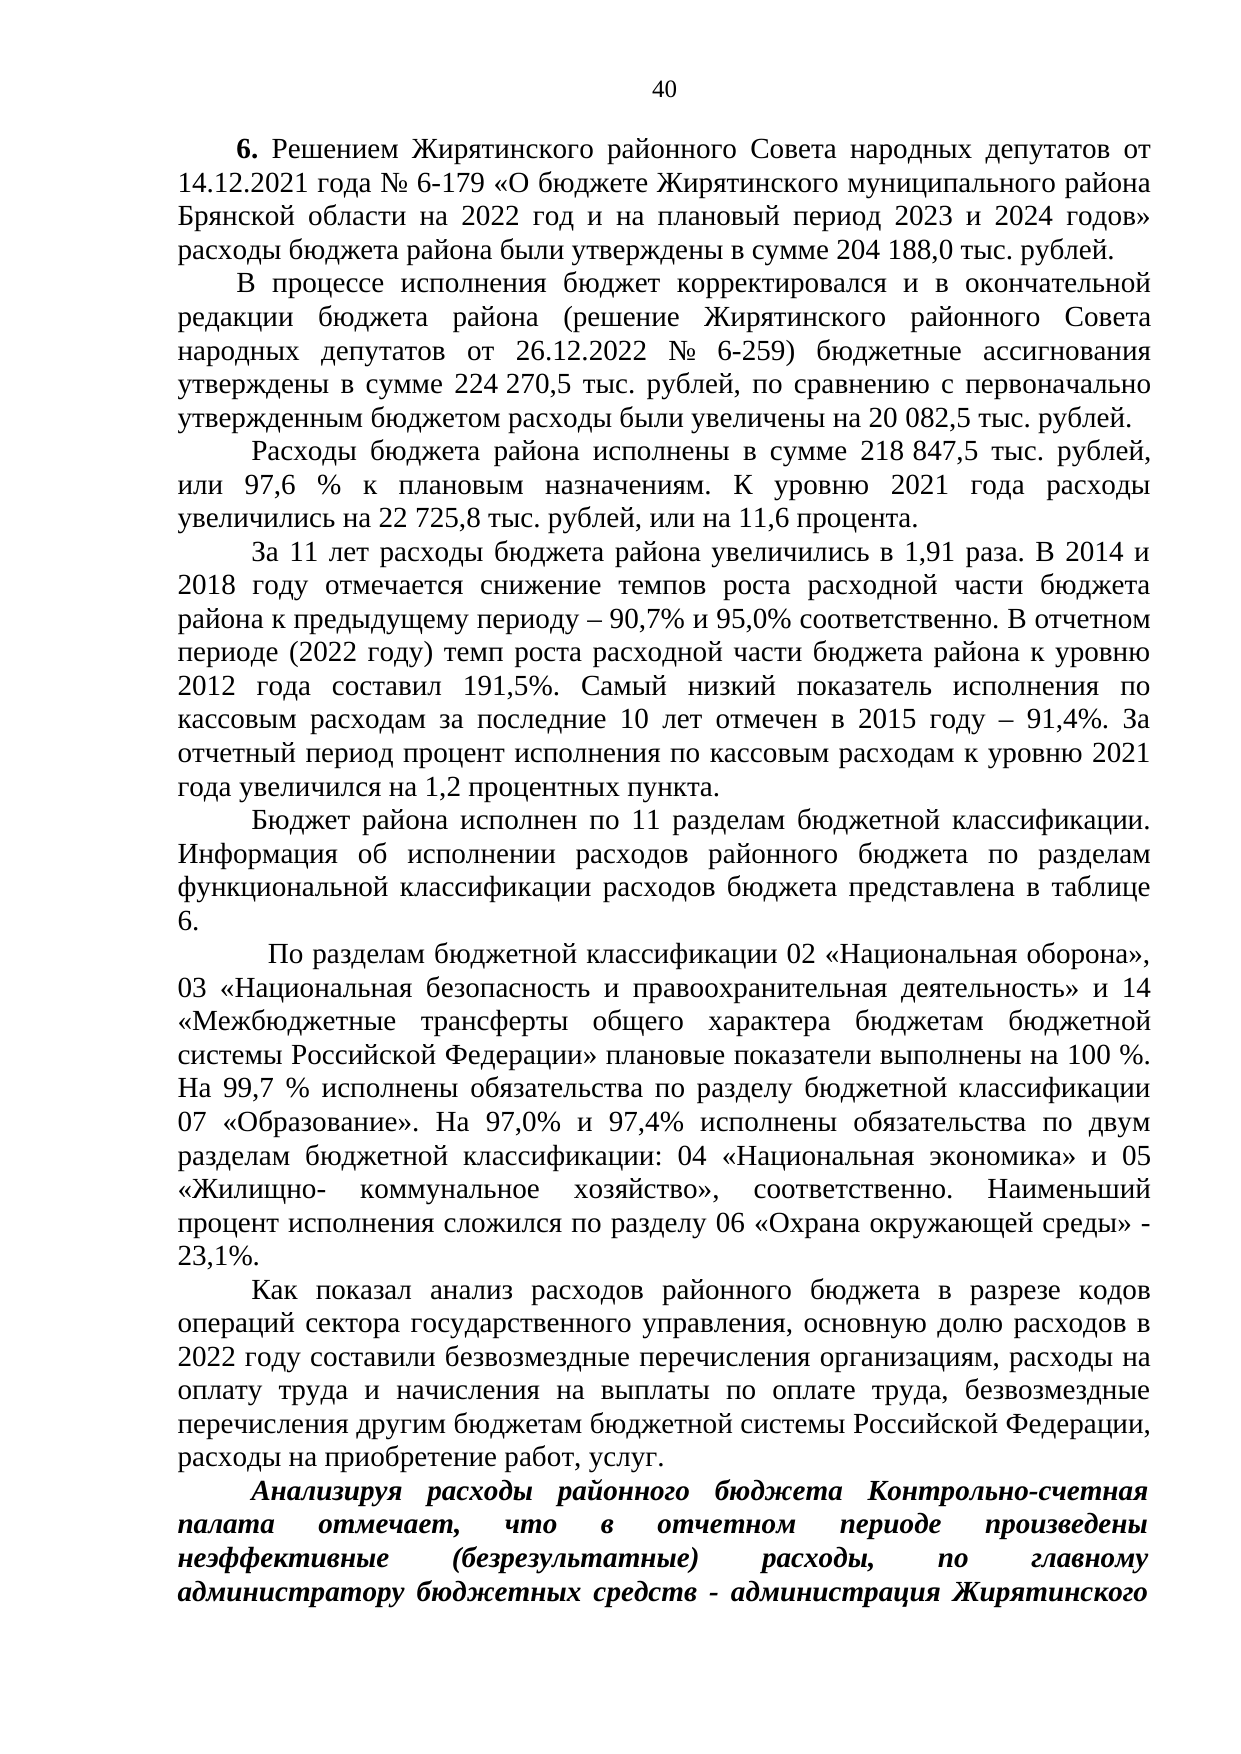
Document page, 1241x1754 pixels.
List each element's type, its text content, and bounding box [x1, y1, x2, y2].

text В процессе исполнения бюджет корректировался и в окончательной редакции бюджета района (решение Жирятинского районного Совета народных депутатов от 26.12.2022 № 6-259) бюджетные ассигнования утверждены в сумме 224 270,5 тыс. рублей, по сравнению с первоначально утвержденным бюджетом расходы были увеличены на 20 082,5 тыс. рублей. [177, 266, 1152, 433]
text Как показал анализ расходов районного бюджета в разрезе кодов операций сектора государственного управления, основную долю расходов в 2022 году составили безвозмездные перечисления организациям, расходы на оплату труда и начисления на выплаты по оплате труда, безвозмездные перечисления другим бюджетам бюджетной системы Российской Федерации, расходы на приобретение работ, услуг. [177, 1272, 1152, 1473]
text Расходы бюджета района исполнены в сумме 218 847,5 тыс. рублей, или 97,6 % к плановым назначениям. К уровню 2021 года расходы увеличились на 22 725,8 тыс. рублей, или на 11,6 процента. [177, 433, 1152, 534]
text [177, 1473, 1152, 1607]
text Бюджет района исполнен по 11 разделам бюджетной классификации. Информация об исполнении расходов районного бюджета по разделам функциональной классификации расходов бюджета представлена в таблице 6. [177, 802, 1152, 936]
text 6. Решением Жирятинского районного Совета народных депутатов от 14.12.2021 года № 6-179 «О бюджете Жирятинского муниципального района Брянской области на 2022 год и на плановый период 2023 и 2024 годов» расходы бюджета района были утверждены в сумме 204 188,0 тыс. рублей. [177, 131, 1152, 266]
text По разделам бюджетной классификации 02 «Национальная оборона», 03 «Национальная безопасность и правоохранительная деятельность» и 14 «Межбюджетные трансферты общего характера бюджетам бюджетной системы Российской Федерации» плановые показатели выполнены на 100 %. На 99,7 % исполнены обязательства по разделу бюджетной классификации 07 «Образование». На 97,0% и 97,4% исполнены обязательства по двум разделам бюджетной классификации: 04 «Национальная экономика» и 05 «Жилищно- коммунальное хозяйство», соответственно. Наименьший процент исполнения сложился по разделу 06 «Охрана окружающей среды» - 23,1%. [177, 936, 1152, 1272]
text За 11 лет расходы бюджета района увеличились в 1,91 раза. В 2014 и 2018 году отмечается снижение темпов роста расходной части бюджета района к предыдущему периоду – 90,7% и 95,0% соответственно. В отчетном периоде (2022 году) темп роста расходной части бюджета района к уровню 2012 года составил 191,5%. Самый низкий показатель исполнения по кассовым расходам за последние 10 лет отмечен в 2015 году – 91,4%. За отчетный период процент исполнения по кассовым расходам к уровню 2021 года увеличился на 1,2 процентных пункта. [177, 534, 1152, 802]
